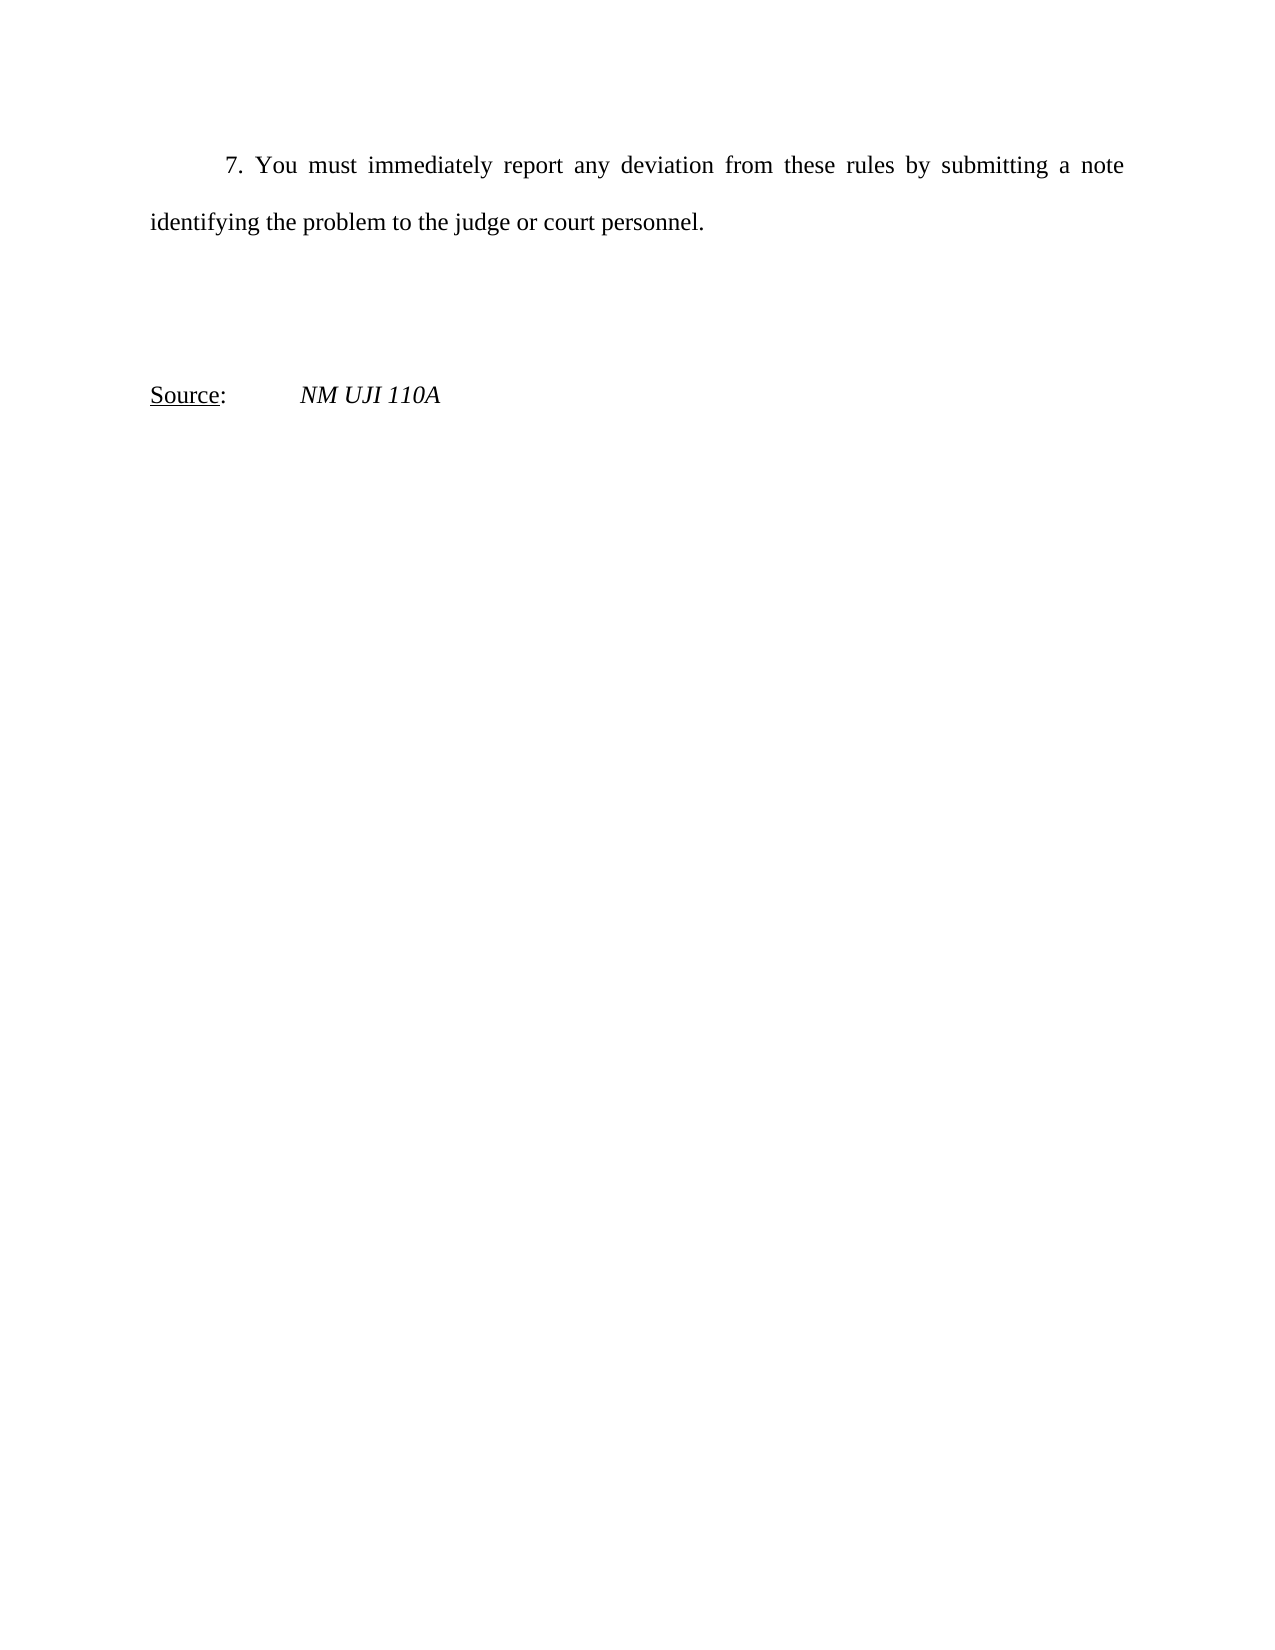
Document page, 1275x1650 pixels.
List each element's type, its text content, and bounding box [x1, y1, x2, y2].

text 7. You must immediately report any deviation from these rules by submitting a note identifying the problem to the judge or court personnel. [150, 150, 1125, 236]
text Source: NM UJI 110A [150, 380, 1125, 409]
